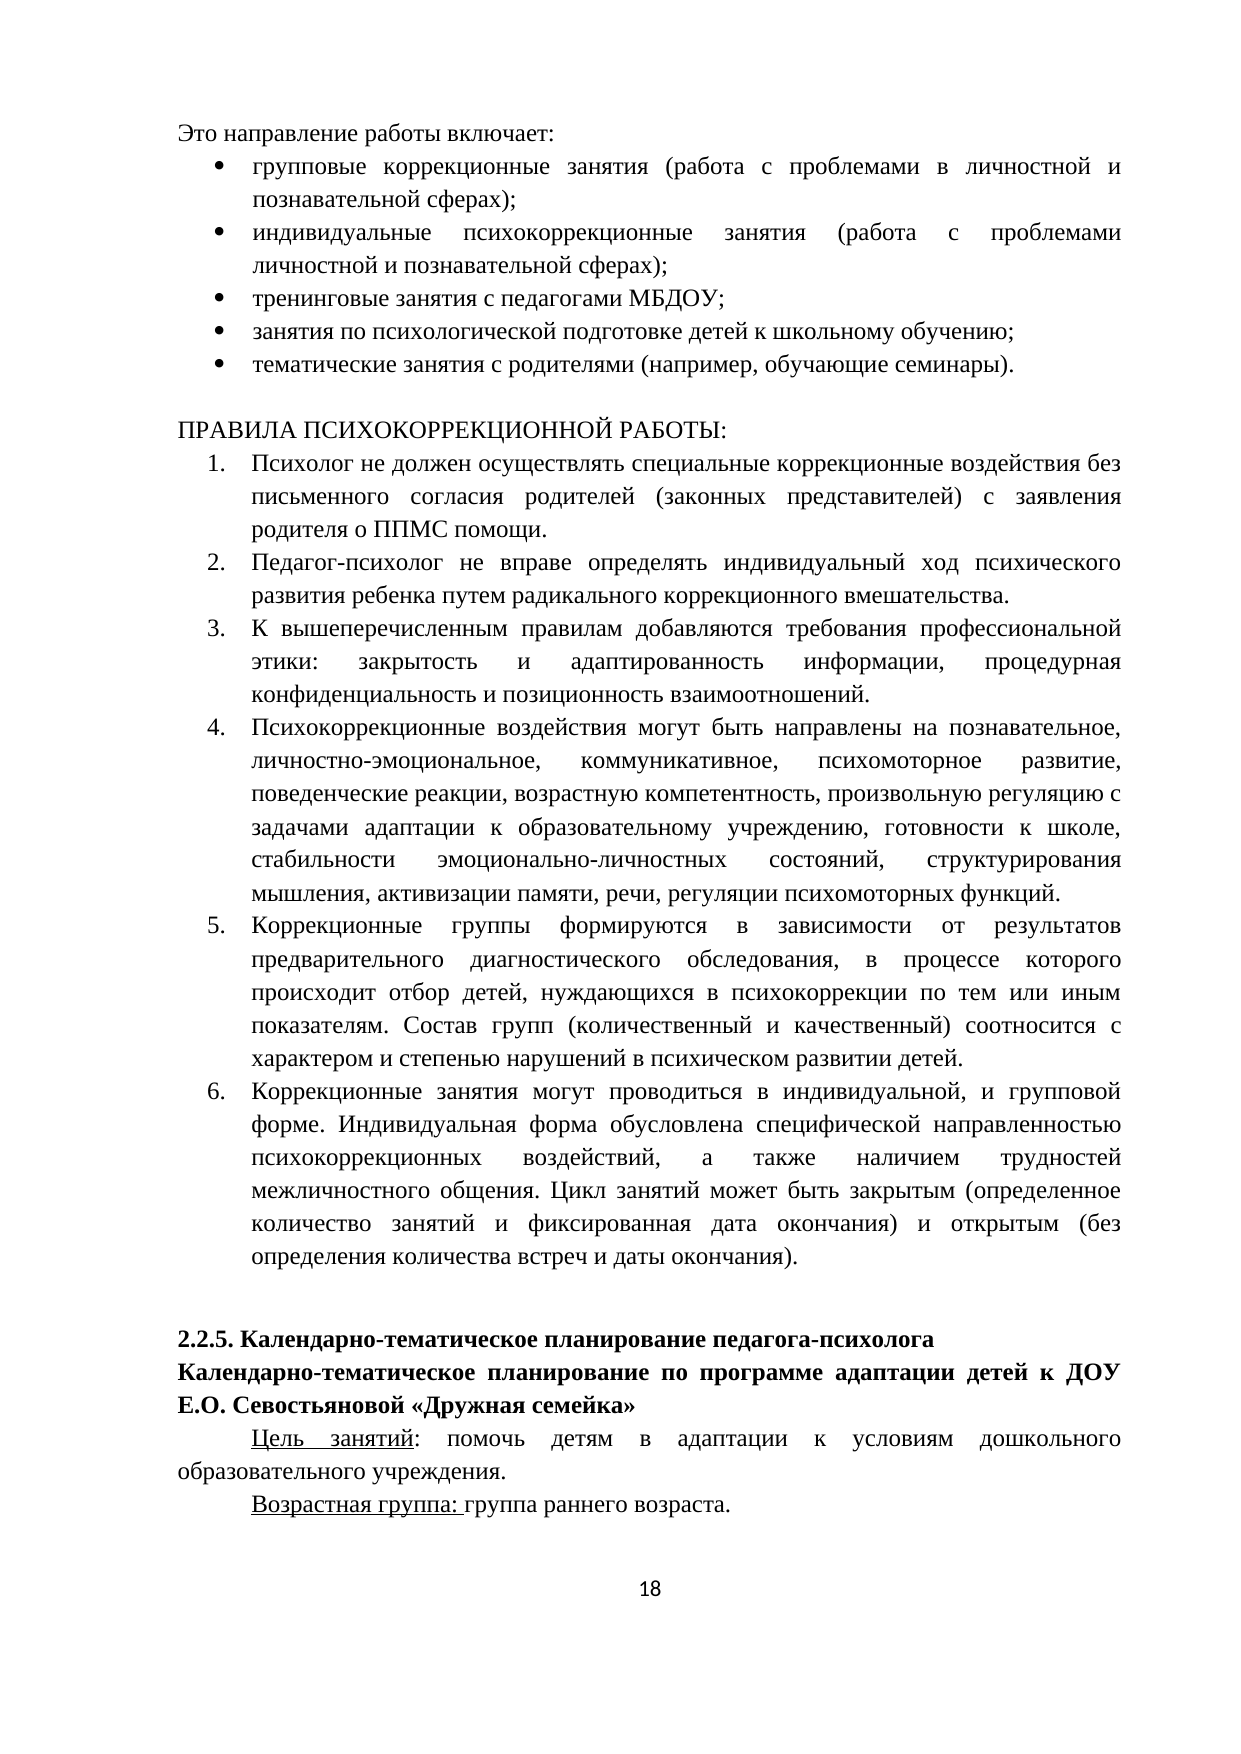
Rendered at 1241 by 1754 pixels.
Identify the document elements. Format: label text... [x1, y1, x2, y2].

list Коррекционные занятия могут проводиться в индивидуальной, и групповой форме. Индивидуальная форма обусловлена специфической направленностью психокоррекционных воздействий, а также наличием трудностей межличностного общения. Цикл занятий может быть закрытым (определенное количество занятий и фиксированная дата окончания) и открытым (без определения количества встреч и даты окончания). [207, 1076, 1122, 1269]
list занятия по психологической подготовке детей к школьному обучению; [215, 316, 1122, 345]
list Психокоррекционные воздействия могут быть направлены на познавательное, личностно-эмоциональное, коммуникативное, психомоторное развитие, поведенческие реакции, возрастную компетентность, произвольную регуляцию с задачами адаптации к образовательному учреждению, готовности к школе, стабильности эмоционально-личностных состояний, структурирования мышления, активизации памяти, речи, регуляции психомоторных функций. [207, 712, 1122, 906]
list К вышеперечисленным правилам добавляются требования профессиональной этики: закрытость и адаптированность информации, процедурная конфиденциальность и позиционность взаимоотношений. [207, 613, 1122, 708]
list индивидуальные психокоррекционные занятия (работа с проблемами личностной и познавательной сферах); [215, 217, 1122, 279]
list групповые коррекционные занятия (работа с проблемами в личностной и познавательной сферах); [215, 151, 1122, 213]
text Календарно-тематическое планирование по программе адаптации детей к ДОУ Е.О. Севостьяновой «Дружная семейка» [177, 1357, 1122, 1419]
text Цель занятий: помочь детям в адаптации к условиям дошкольного образовательного учреждения. [177, 1423, 1122, 1485]
text Возрастная группа: группа раннего возраста. [177, 1489, 1122, 1518]
list тематические занятия с родителями (например, обучающие семинары). [215, 349, 1122, 378]
list тренинговые занятия с педагогами МБДОУ; [215, 283, 1122, 312]
text Это направление работы включает: [177, 118, 1122, 147]
list Психолог не должен осуществлять специальные коррекционные воздействия без письменного согласия родителей (законных представителей) с заявления родителя о ППМС помощи. [207, 448, 1122, 543]
subtitle 2.2.5. Календарно-тематическое планирование педагога-психолога [177, 1324, 1122, 1353]
list Педагог-психолог не вправе определять индивидуальный ход психического развития ребенка путем радикального коррекционного вмешательства. [207, 547, 1122, 609]
text ПРАВИЛА ПСИХОКОРРЕКЦИОННОЙ РАБОТЫ: [177, 415, 1122, 444]
list Коррекционные группы формируются в зависимости от результатов предварительного диагностического обследования, в процессе которого происходит отбор детей, нуждающихся в психокоррекции по тем или иным показателям. Состав групп (количественный и качественный) соотносится с характером и степенью нарушений в психическом развитии детей. [207, 911, 1122, 1071]
